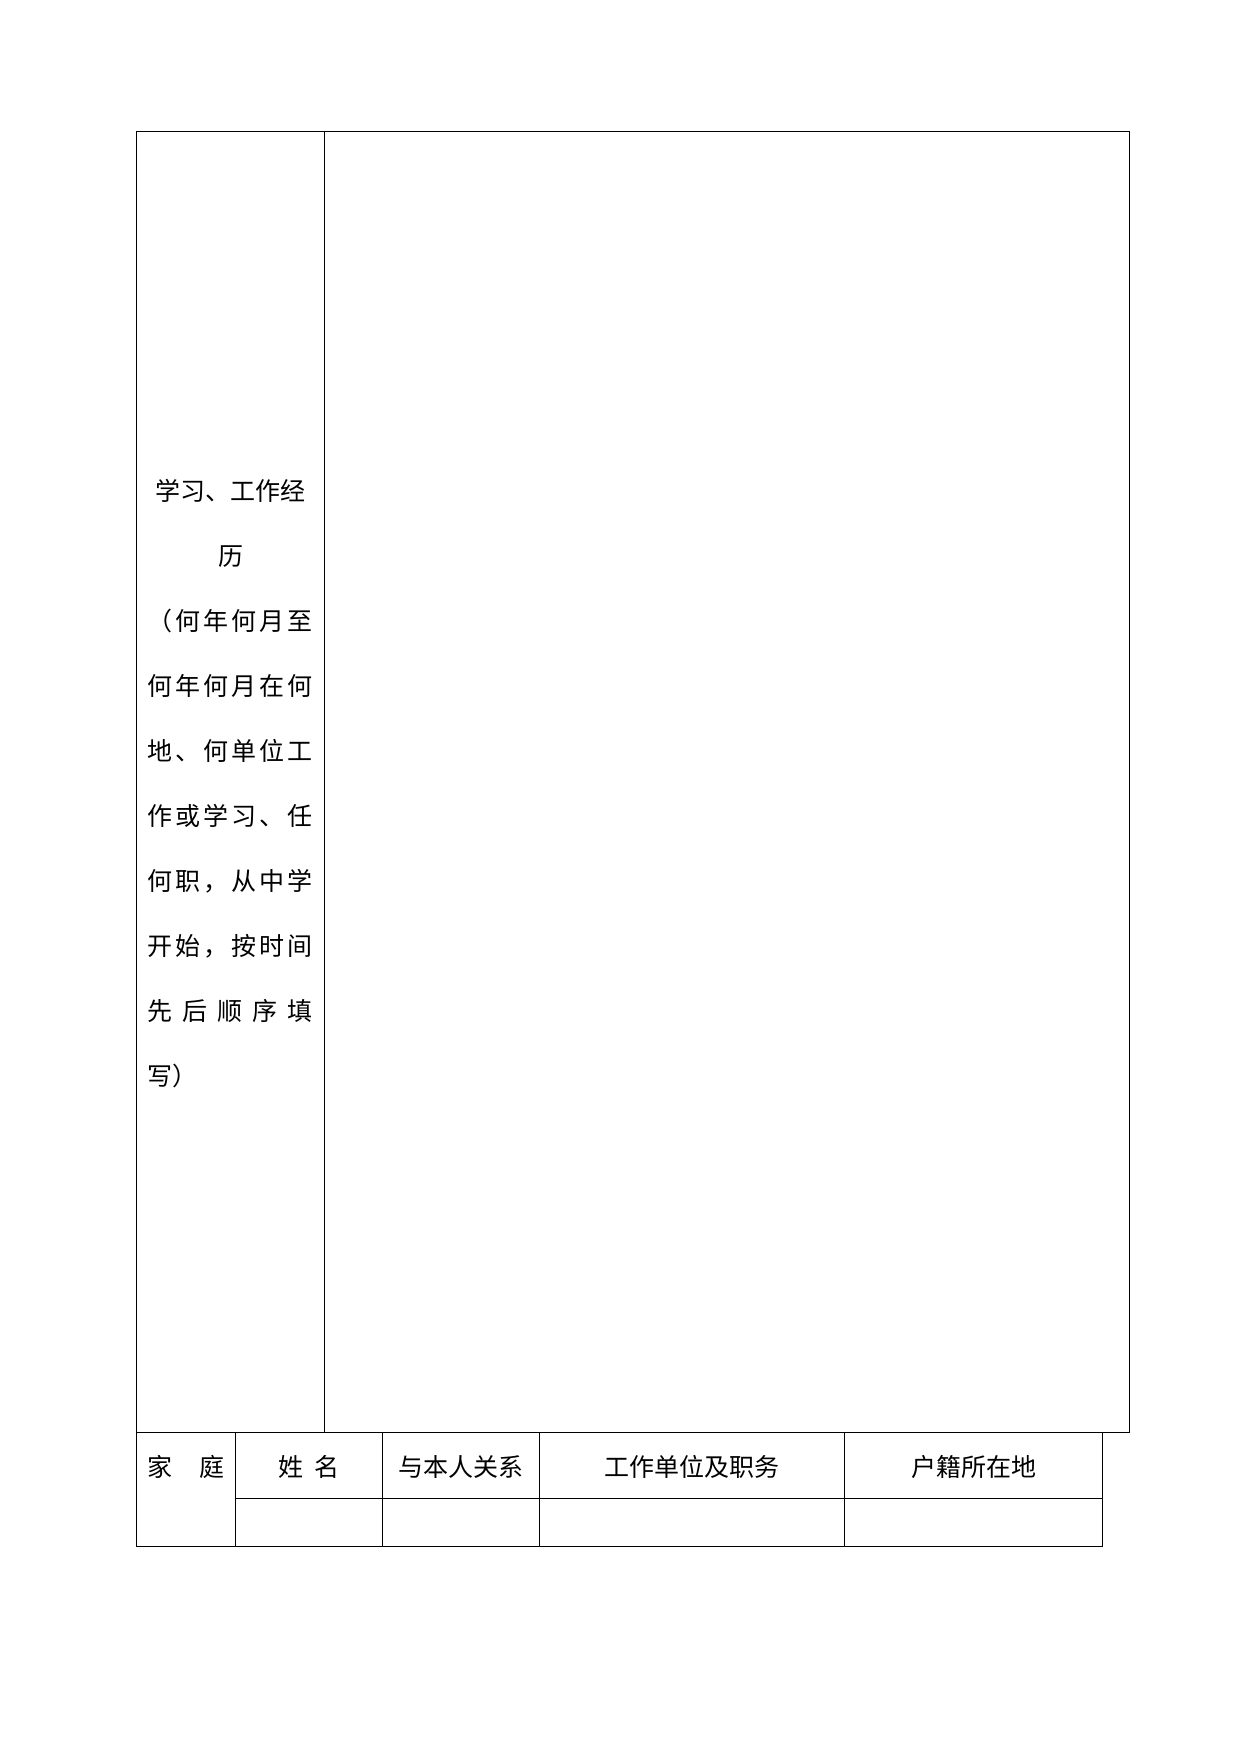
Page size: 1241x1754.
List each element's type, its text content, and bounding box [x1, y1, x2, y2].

table_cell 工作单位及职务 [540, 1433, 844, 1498]
table_cell 学习、工作经历 （何年何月至何年何月在何地、何单位工作或学习、任何职，从中学开始，按时间先后顺序填写） [137, 132, 324, 1432]
table_cell [325, 132, 1129, 1432]
table_cell 姓 名 [236, 1433, 382, 1498]
table_cell [383, 1499, 539, 1546]
table_cell 家 庭成 员及 主要 社会 关系 [137, 1433, 235, 1546]
table_cell [845, 1499, 1102, 1546]
table_cell 与本人关系 [383, 1433, 539, 1498]
table_cell [236, 1499, 382, 1546]
table_cell [540, 1499, 844, 1546]
table_cell 户籍所在地 [845, 1433, 1102, 1498]
